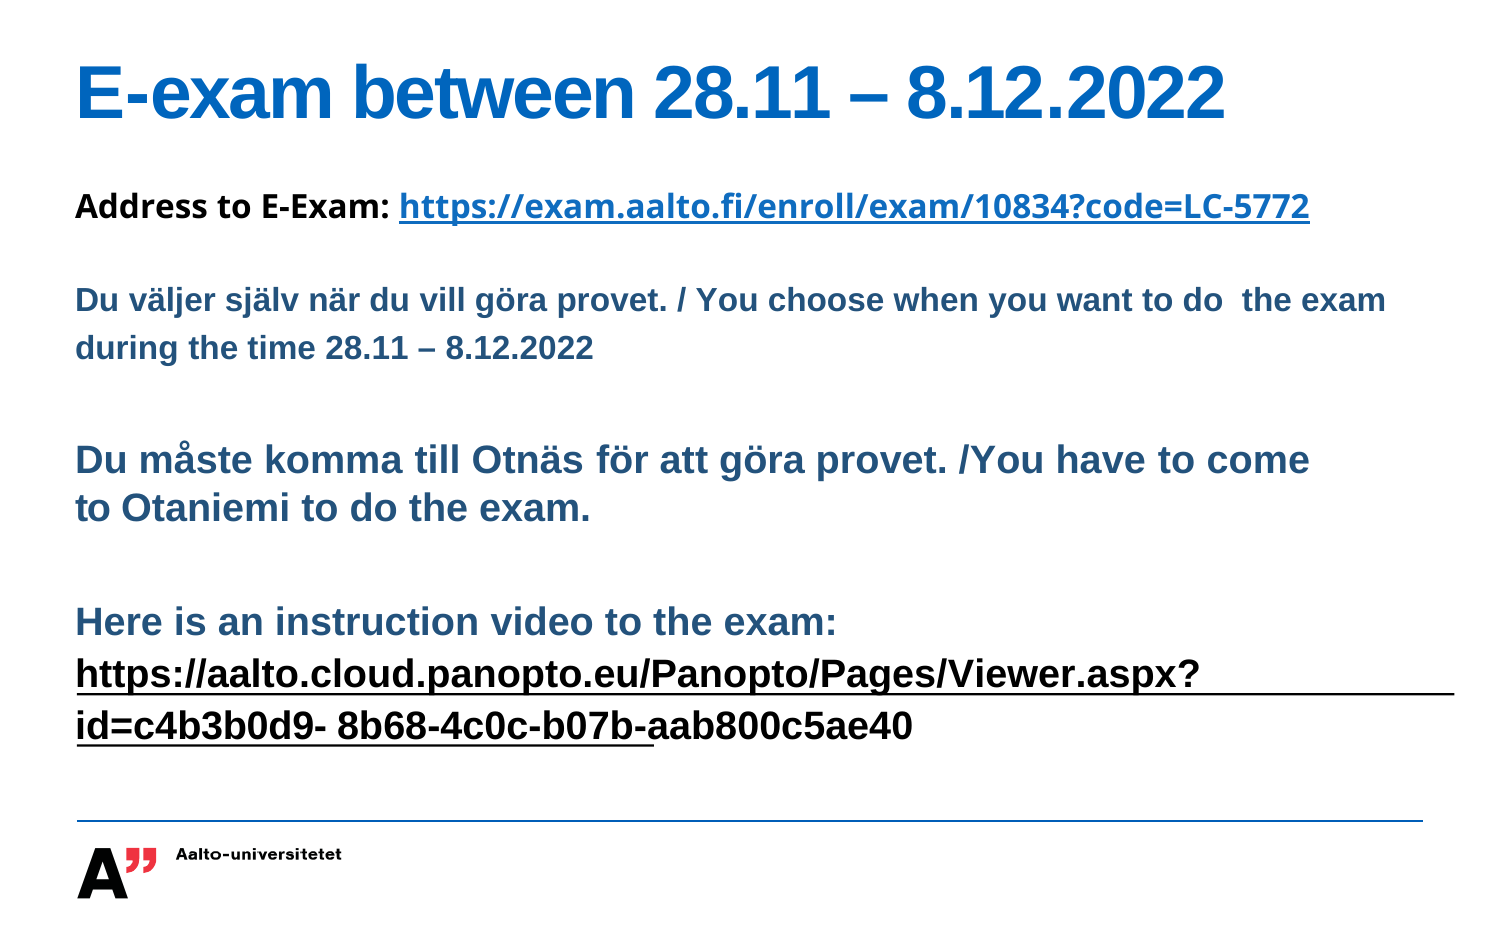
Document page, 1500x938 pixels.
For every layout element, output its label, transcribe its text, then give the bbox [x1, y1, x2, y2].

text E-exam between 28.11 – 8.12.2022 [75, 52, 1448, 136]
text Du måste komma till Otnäs för att göra provet. /You have to come to Otaniemi to do the exam. [75, 436, 1353, 531]
text Du väljer själv när du vill göra provet. / You choose when you want to do the exam during the time 28.11 – 8.12.2022 [75, 274, 1445, 369]
text Address to E-Exam: https://exam.aalto.fi/enroll/exam/10834?code=LC-5772 [75, 152, 1448, 235]
picture [174, 847, 344, 861]
text Here is an instruction video to the exam: https://aalto.cloud.panopto.eu/Panopto/Pages/Viewer.aspx?id=c4b3b0d9- 8b68-4c0c-b07b-aab800c5ae40 [75, 593, 1452, 750]
picture [76, 847, 129, 901]
